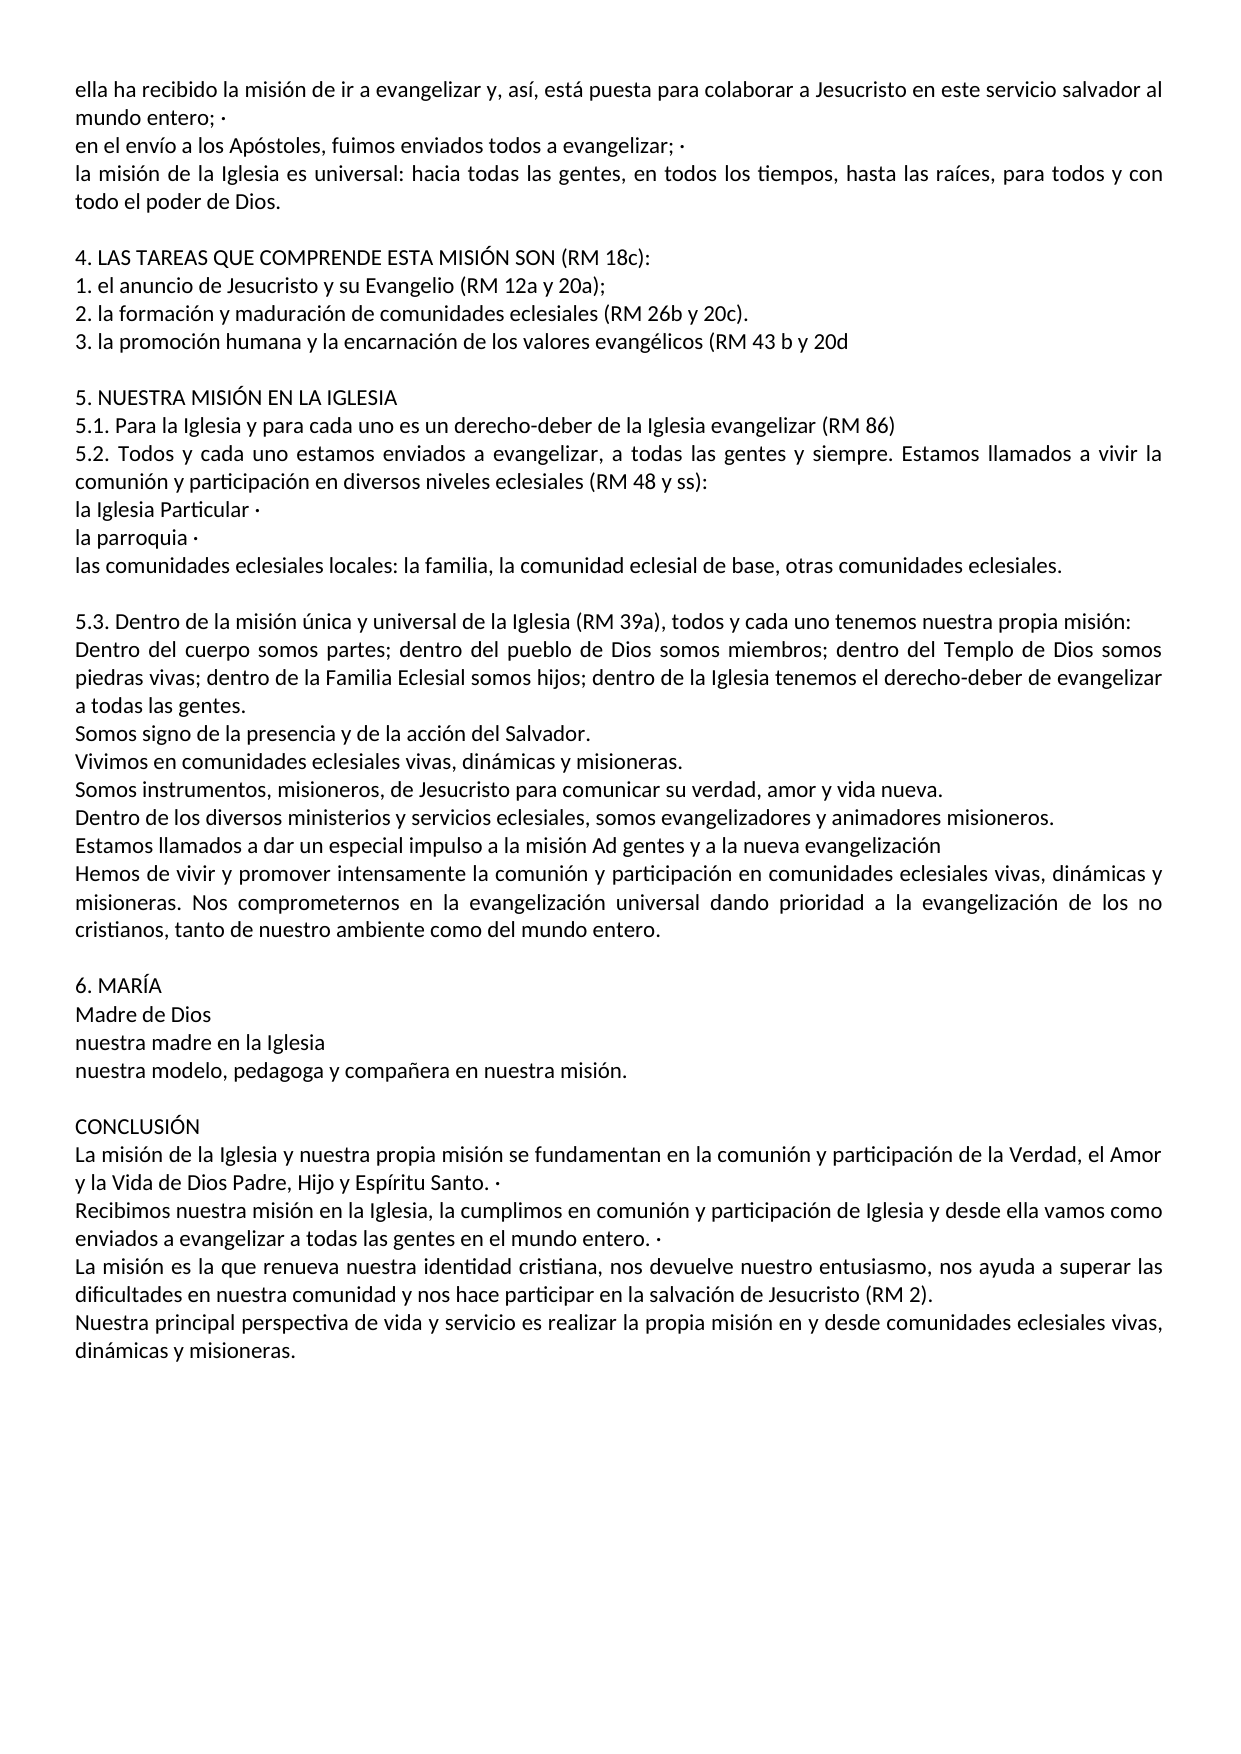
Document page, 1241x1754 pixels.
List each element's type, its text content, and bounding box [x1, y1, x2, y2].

text Dentro de los diversos ministerios y servicios eclesiales, somos evangelizadores y animadores misioneros. [75, 803, 1165, 832]
text la Iglesia Particular · [75, 495, 1165, 523]
text Somos signo de la presencia y de la acción del Salvador. [75, 719, 1165, 747]
text la parroquia · [75, 523, 1165, 551]
text 3. la promoción humana y la encarnación de los valores evangélicos (RM 43 b y 20d [75, 327, 1165, 355]
text 5. NUESTRA MISIÓN EN LA IGLESIA [75, 383, 1165, 411]
text La misión es la que renueva nuestra identidad cristiana, nos devuelve nuestro entusiasmo, nos ayuda a superar las dificultades en nuestra comunidad y nos hace participar en la salvación de Jesucristo (RM 2). [75, 1252, 1165, 1308]
text nuestra modelo, pedagoga y compañera en nuestra misión. [75, 1056, 1165, 1084]
text Dentro del cuerpo somos partes; dentro del pueblo de Dios somos miembros; dentro del Templo de Dios somos piedras vivas; dentro de la Familia Eclesial somos hijos; dentro de la Iglesia tenemos el derecho-deber de evangelizar a todas las gentes. [75, 635, 1165, 719]
text Estamos llamados a dar un especial impulso a la misión Ad gentes y a la nueva evangelización [75, 832, 1165, 859]
text Hemos de vivir y promover intensamente la comunión y participación en comunidades eclesiales vivas, dinámicas y misioneras. Nos comprometernos en la evangelización universal dando prioridad a la evangelización de los no cristianos, tanto de nuestro ambiente como del mundo entero. [75, 859, 1165, 944]
text 5.3. Dentro de la misión única y universal de la Iglesia (RM 39a), todos y cada uno tenemos nuestra propia misión: [75, 607, 1165, 635]
text Vivimos en comunidades eclesiales vivas, dinámicas y misioneras. [75, 747, 1165, 776]
text La misión de la Iglesia y nuestra propia misión se fundamentan en la comunión y participación de la Verdad, el Amor y la Vida de Dios Padre, Hijo y Espíritu Santo. · [75, 1140, 1165, 1196]
text las comunidades eclesiales locales: la familia, la comunidad eclesial de base, otras comunidades eclesiales. [75, 551, 1165, 579]
text 5.2. Todos y cada uno estamos enviados a evangelizar, a todas las gentes y siempre. Estamos llamados a vivir la comunión y participación en diversos niveles eclesiales (RM 48 y ss): [75, 439, 1165, 495]
text Somos instrumentos, misioneros, de Jesucristo para comunicar su verdad, amor y vida nueva. [75, 776, 1165, 803]
text Madre de Dios [75, 1000, 1165, 1028]
text ella ha recibido la misión de ir a evangelizar y, así, está puesta para colaborar a Jesucristo en este servicio salvador al mundo entero; · [75, 75, 1165, 131]
text 1. el anuncio de Jesucristo y su Evangelio (RM 12a y 20a); [75, 271, 1165, 299]
text CONCLUSIÓN [75, 1112, 1165, 1140]
text Recibimos nuestra misión en la Iglesia, la cumplimos en comunión y participación de Iglesia y desde ella vamos como enviados a evangelizar a todas las gentes en el mundo entero. · [75, 1196, 1165, 1252]
text la misión de la Iglesia es universal: hacia todas las gentes, en todos los tiempos, hasta las raíces, para todos y con todo el poder de Dios. [75, 159, 1165, 215]
text 2. la formación y maduración de comunidades eclesiales (RM 26b y 20c). [75, 299, 1165, 327]
text en el envío a los Apóstoles, fuimos enviados todos a evangelizar; · [75, 131, 1165, 159]
text 5.1. Para la Iglesia y para cada uno es un derecho-deber de la Iglesia evangelizar (RM 86) [75, 411, 1165, 439]
text 4. LAS TAREAS QUE COMPRENDE ESTA MISIÓN SON (RM 18c): [75, 243, 1165, 271]
text nuestra madre en la Iglesia [75, 1028, 1165, 1056]
text Nuestra principal perspectiva de vida y servicio es realizar la propia misión en y desde comunidades eclesiales vivas, dinámicas y misioneras. [75, 1308, 1165, 1364]
text 6. MARÍA [75, 972, 1165, 1000]
